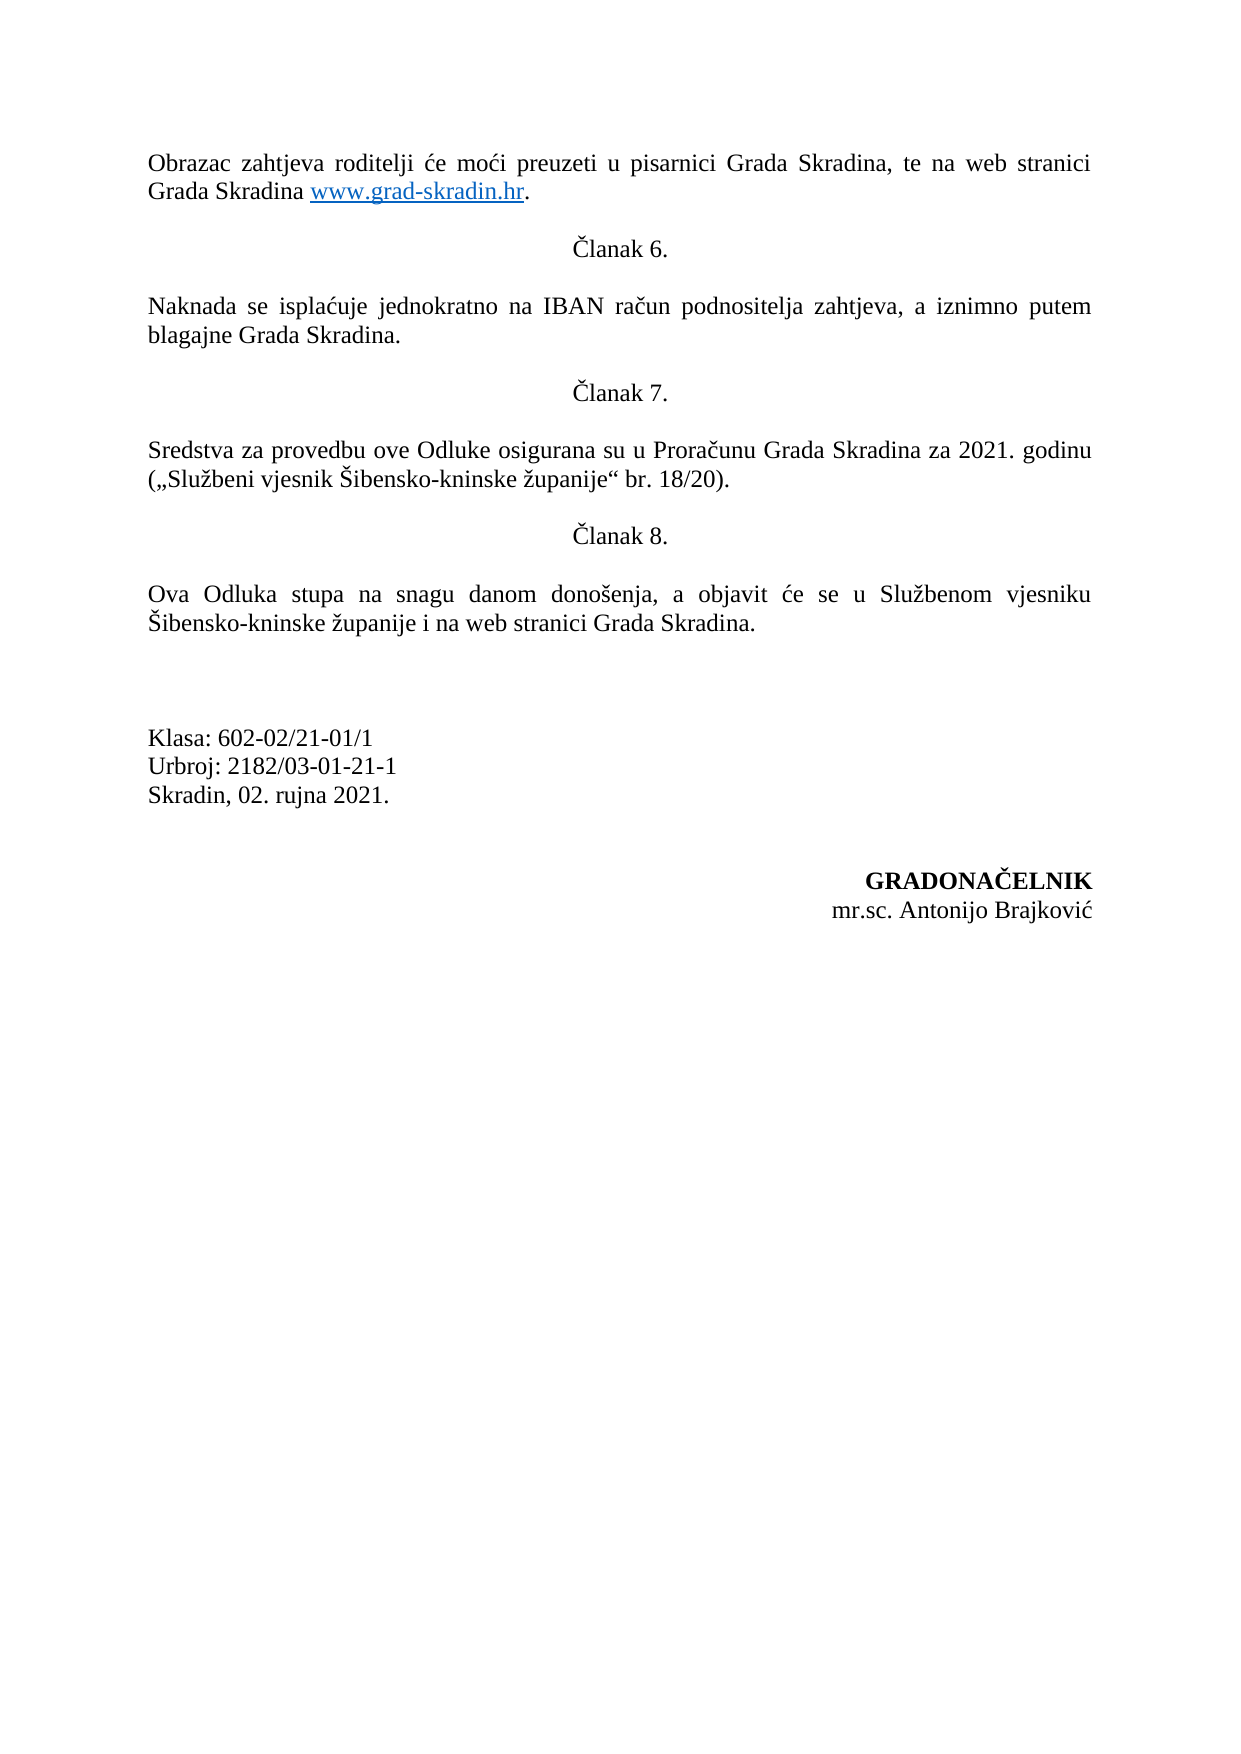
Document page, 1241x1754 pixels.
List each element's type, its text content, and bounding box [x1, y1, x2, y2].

text Skradin, 02. rujna 2021. [148, 780, 1093, 809]
text Obrazac zahtjeva roditelji će moći preuzeti u pisarnici Grada Skradina, te na web stranici Grada Skradina www.grad-skradin.hr. [148, 148, 1093, 205]
text Članak 7. [148, 378, 1093, 406]
text Članak 8. [148, 521, 1093, 550]
text mr.sc. Antonijo Brajković [185, 895, 1093, 924]
text Klasa: 602-02/21-01/1 [148, 723, 1093, 751]
text Ova Odluka stupa na snagu danom donošenja, a objavit će se u Službenom vjesniku Šibensko-kninske županije i na web stranici Grada Skradina. [148, 579, 1093, 636]
text Naknada se isplaćuje jednokratno na IBAN račun podnositelja zahtjeva, a iznimno putem blagajne Grada Skradina. [148, 291, 1093, 349]
text Sredstva za provedbu ove Odluke osigurana su u Proračunu Grada Skradina za 2021. godinu („Službeni vjesnik Šibensko-kninske županije“ br. 18/20). [148, 435, 1093, 493]
text Članak 6. [148, 234, 1093, 263]
text GRADONAČELNIK [185, 866, 1093, 895]
text Urbroj: 2182/03-01-21-1 [148, 751, 1093, 780]
